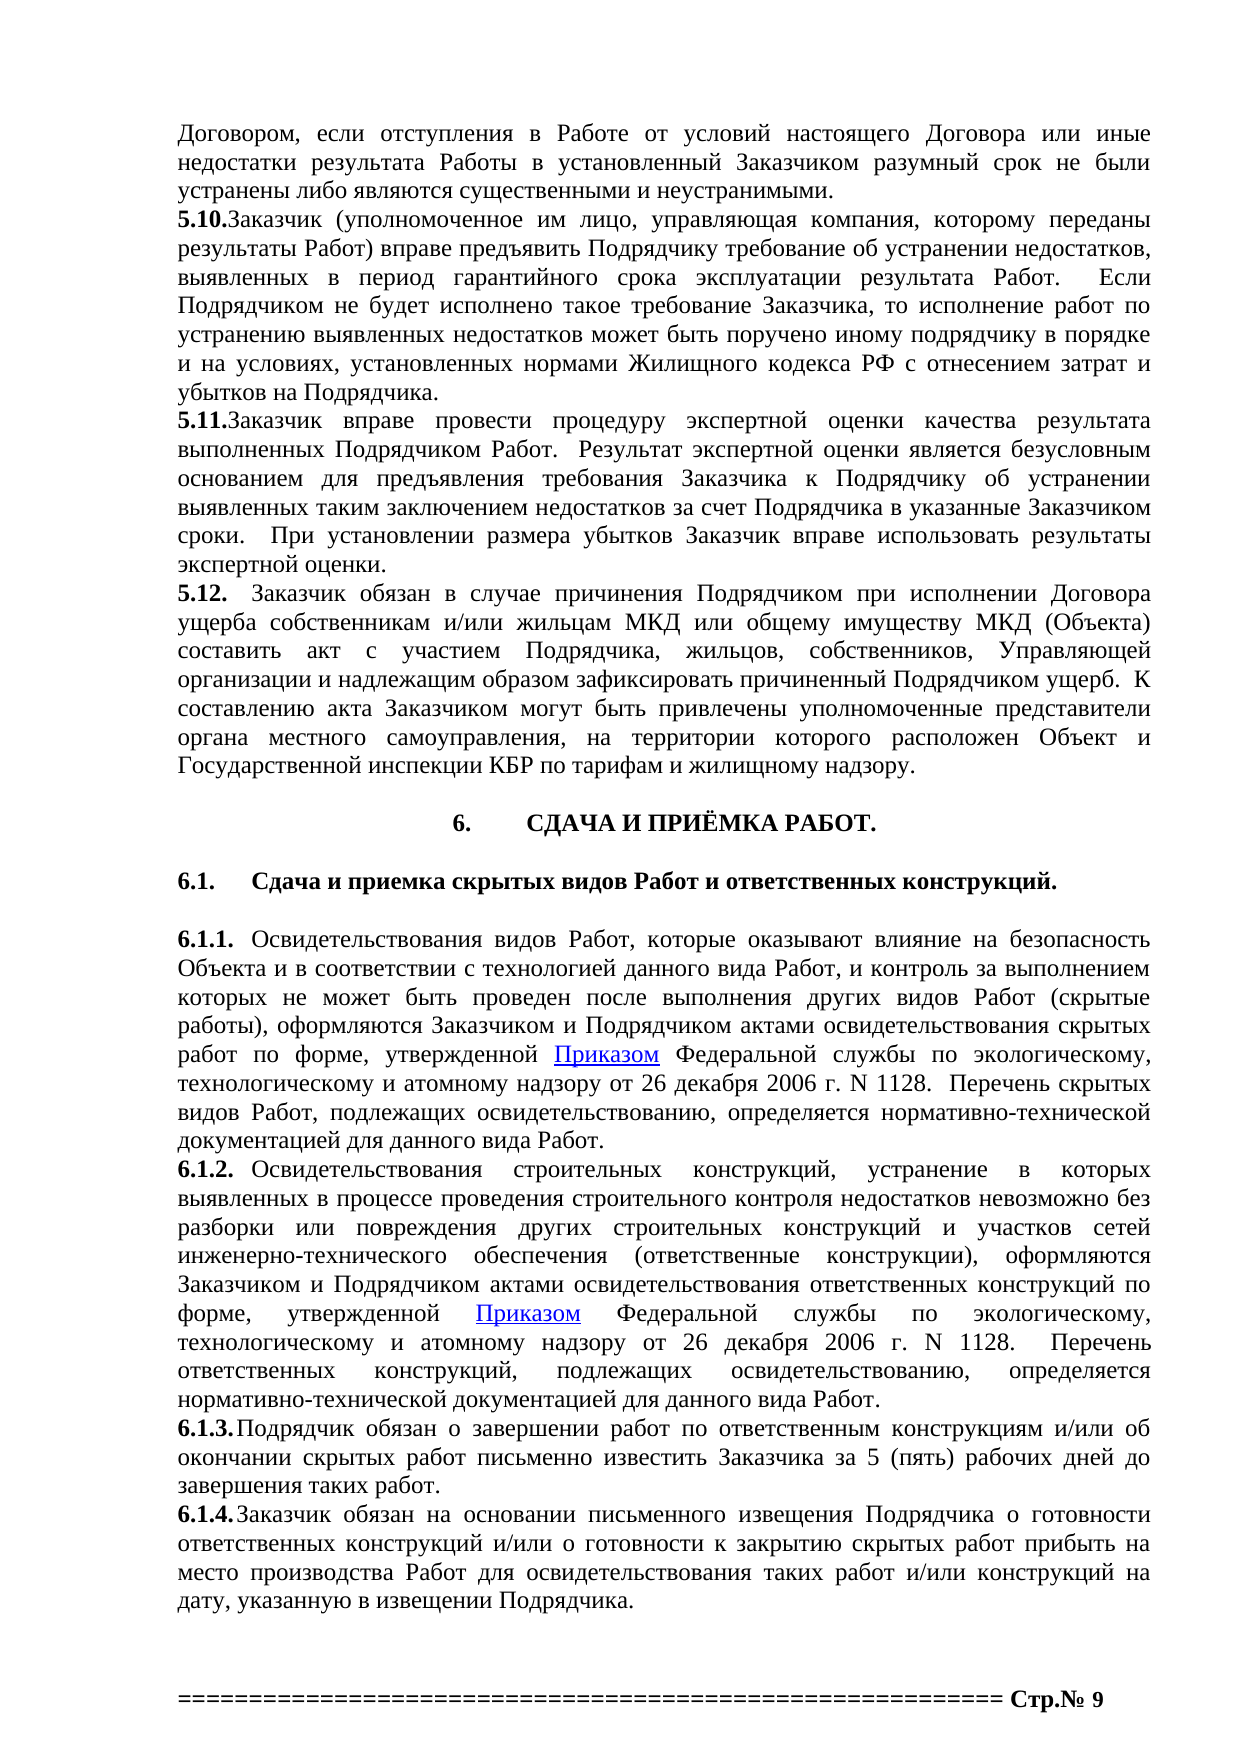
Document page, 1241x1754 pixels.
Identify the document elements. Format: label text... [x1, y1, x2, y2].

list Освидетельствования видов Работ, которые оказывают влияние на безопасность Объекта и в соответствии с технологией данного вида Работ, и контроль за выполнением которых не может быть проведен после выполнения других видов Работ (скрытые работы), оформляются Заказчиком и Подрядчиком актами освидетельствования скрытых работ по форме, утвержденной Приказом Федеральной службы по экологическому, технологическому и атомному надзору от 26 декабря 2006 г. N 1128. Перечень скрытых видов Работ, подлежащих освидетельствованию, определяется нормативно-технической документацией для данного вида Работ. [177, 924, 1152, 1154]
list Освидетельствования строительных конструкций, устранение в которых выявленных в процессе проведения строительного контроля недостатков невозможно без разборки или повреждения других строительных конструкций и участков сетей инженерно-технического обеспечения (ответственные конструкции), оформляются Заказчиком и Подрядчиком актами освидетельствования ответственных конструкций по форме, утвержденной Приказом Федеральной службы по экологическому, технологическому и атомному надзору от 26 декабря 2006 г. N 1128. Перечень ответственных конструкций, подлежащих освидетельствованию, определяется нормативно-технической документацией для данного вида Работ. [177, 1154, 1152, 1413]
list Заказчик обязан на основании письменного извещения Подрядчика о готовности ответственных конструкций и/или о готовности к закрытию скрытых работ прибыть на место производства Работ для освидетельствования таких работ и/или конструкций на дату, указанную в извещении Подрядчика. [177, 1499, 1152, 1614]
list Заказчик вправе провести процедуру экспертной оценки качества результата выполненных Подрядчиком Работ. Результат экспертной оценки является безусловным основанием для предъявления требования Заказчика к Подрядчику об устранении выявленных таким заключением недостатков за счет Подрядчика в указанные Заказчиком сроки. При установлении размера убытков Заказчик вправе использовать результаты экспертной оценки. [177, 406, 1152, 578]
list Заказчик обязан в случае причинения Подрядчиком при исполнении Договора ущерба собственникам и/или жильцам МКД или общему имуществу МКД (Объекта) составить акт с участием Подрядчика, жильцов, собственников, Управляющей организации и надлежащим образом зафиксировать причиненный Подрядчиком ущерб. К составлению акта Заказчиком могут быть привлечены уполномоченные представители органа местного самоуправления, на территории которого расположен Объект и Государственной инспекции КБР по тарифам и жилищному надзору. [177, 578, 1152, 779]
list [177, 118, 1152, 204]
list Подрядчик обязан о завершении работ по ответственным конструкциям и/или об окончании скрытых работ письменно известить Заказчика за 5 (пять) рабочих дней до завершения таких работ. [177, 1413, 1152, 1499]
subtitle 6.1. Сдача и приемка скрытых видов Работ и ответственных конструкций. [177, 866, 1152, 895]
text 6. СДАЧА И ПРИЁМКА РАБОТ. [177, 808, 1152, 837]
list Заказчик (уполномоченное им лицо, управляющая компания, которому переданы результаты Работ) вправе предъявить Подрядчику требование об устранении недостатков, выявленных в период гарантийного срока эксплуатации результата Работ. Если Подрядчиком не будет исполнено такое требование Заказчика, то исполнение работ по устранению выявленных недостатков может быть поручено иному подрядчику в порядке и на условиях, установленных нормами Жилищного кодекса РФ с отнесением затрат и убытков на Подрядчика. [177, 204, 1152, 406]
